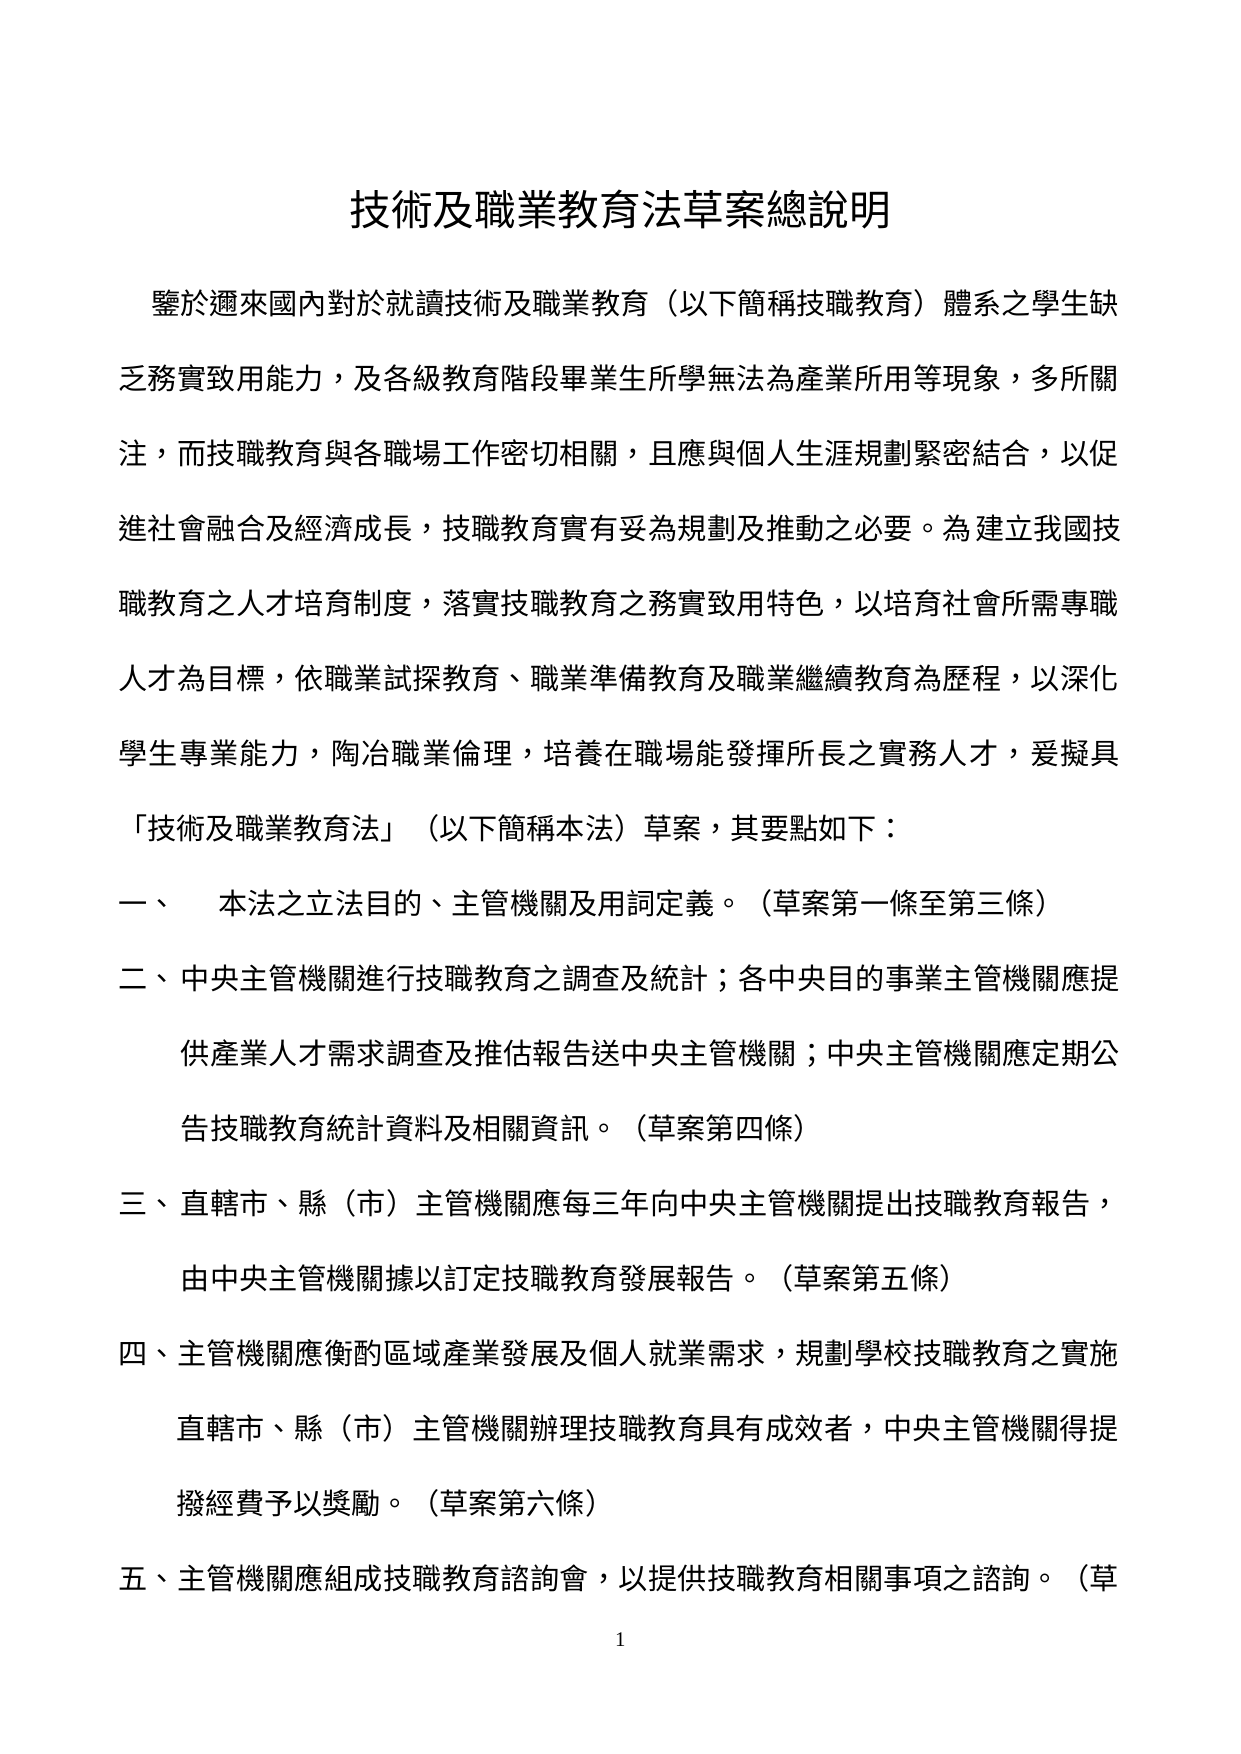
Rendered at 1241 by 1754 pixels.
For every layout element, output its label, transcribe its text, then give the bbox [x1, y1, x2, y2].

list 中央主管機關進行技職教育之調查及統計；各中央目的事業主管機關應提供產業人才需求調查及推估報告送中央主管機關；中央主管機關應定期公告技職教育統計資料及相關資訊。（草案第四條） [118, 939, 1122, 1164]
list 本法之立法目的、主管機關及用詞定義。（草案第一條至第三條） [118, 864, 1122, 939]
text 四、主管機關應衡酌區域產業發展及個人就業需求，規劃學校技職教育之實施；直轄市、縣（市）主管機關辦理技職教育具有成效者，中央主管機關得提撥經費予以獎勵。（草案第六條） [118, 1314, 1122, 1539]
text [118, 1539, 1122, 1614]
list 直轄市、縣（市）主管機關應每三年向中央主管機關提出技職教育報告，由中央主管機關據以訂定技職教育發展報告。（草案第五條） [118, 1164, 1122, 1314]
text 鑒於邇來國內對於就讀技術及職業教育（以下簡稱技職教育）體系之學生缺乏務實致用能力，及各級教育階段畢業生所學無法為產業所用等現象，多所關注，而技職教育與各職場工作密切相關，且應與個人生涯規劃緊密結合，以促進社會融合及經濟成長，技職教育實有妥為規劃及推動之必要。為建立我國技職教育之人才培育制度，落實技職教育之務實致用特色，以培育社會所需專職人才為目標，依職業試探教育、職業準備教育及職業繼續教育為歷程，以深化學生專業能力，陶冶職業倫理，培養在職場能發揮所長之實務人才，爰擬具「技術及職業教育法」（以下簡稱本法）草案，其要點如下： [118, 264, 1122, 864]
text 技術及職業教育法草案總說明 [118, 170, 1122, 245]
